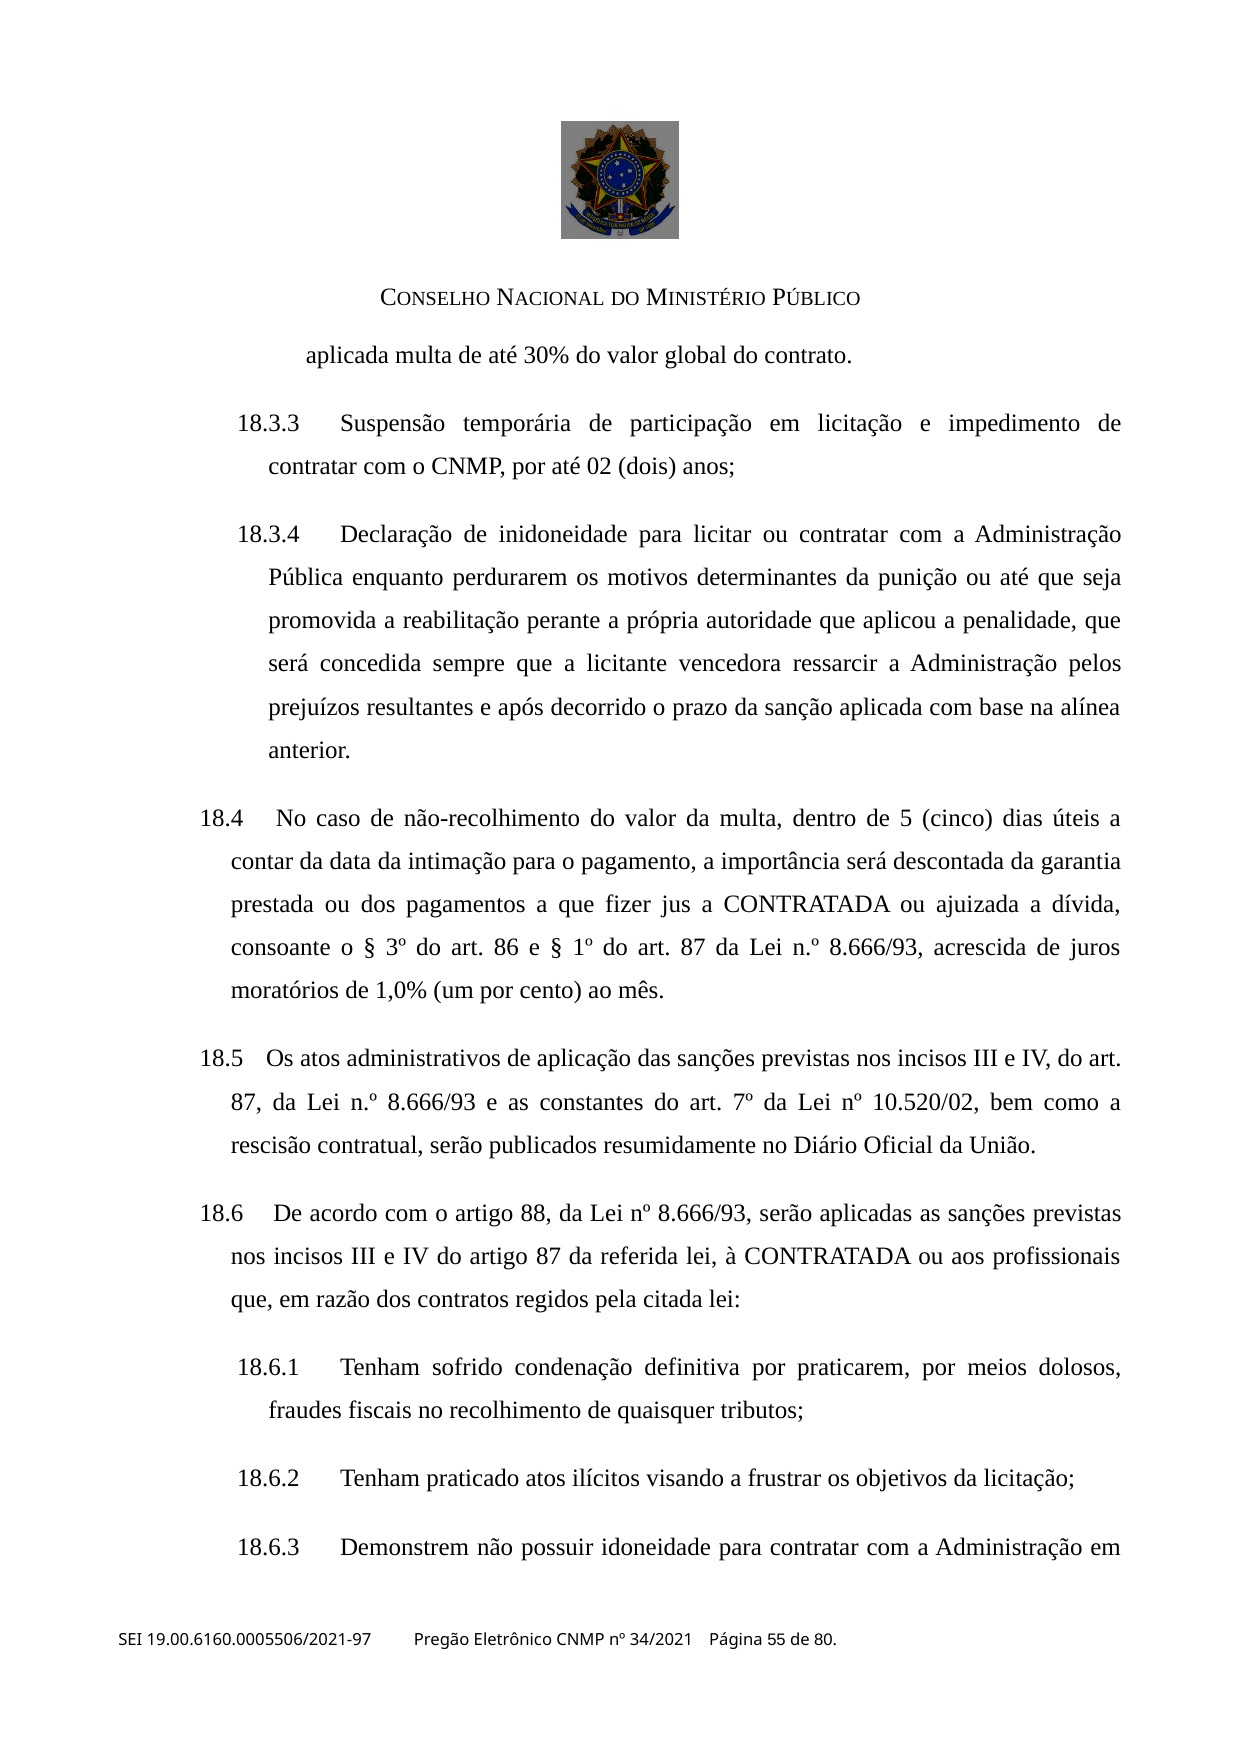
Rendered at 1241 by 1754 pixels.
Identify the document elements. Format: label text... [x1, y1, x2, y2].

list Suspensão temporária de participação em licitação e impedimento de contratar com o CNMP, por até 02 (dois) anos; [231, 408, 1122, 480]
list Os atos administrativos de aplicação das sanções previstas nos incisos III e IV, do art. 87, da Lei n.º 8.666/93 e as constantes do art. 7º da Lei nº 10.520/02, bem como a rescisão contratual, serão publicados resumidamente no Diário Oficial da União. [193, 1043, 1122, 1158]
list De acordo com o artigo 88, da Lei nº 8.666/93, serão aplicadas as sanções previstas nos incisos III e IV do artigo 87 da referida lei, à CONTRATADA ou aos profissionais que, em razão dos contratos regidos pela citada lei: [193, 1198, 1122, 1313]
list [268, 340, 1122, 368]
list No caso de não-recolhimento do valor da multa, dentro de 5 (cinco) dias úteis a contar da data da intimação para o pagamento, a importância será descontada da garantia prestada ou dos pagamentos a que fizer jus a CONTRATADA ou ajuizada a dívida, consoante o § 3º do art. 86 e § 1º do art. 87 da Lei n.º 8.666/93, acrescida de juros moratórios de 1,0% (um por cento) ao mês. [193, 803, 1122, 1004]
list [231, 1532, 1122, 1560]
list Declaração de inidoneidade para licitar ou contratar com a Administração Pública enquanto perdurarem os motivos determinantes da punição ou até que seja promovida a reabilitação perante a própria autoridade que aplicou a penalidade, que será concedida sempre que a licitante vencedora ressarcir a Administração pelos prejuízos resultantes e após decorrido o prazo da sanção aplicada com base na alínea anterior. [231, 519, 1122, 763]
list Tenham praticado atos ilícitos visando a frustrar os objetivos da licitação; [231, 1463, 1122, 1492]
list Tenham sofrido condenação definitiva por praticarem, por meios dolosos, fraudes fiscais no recolhimento de quaisquer tributos; [231, 1352, 1122, 1424]
